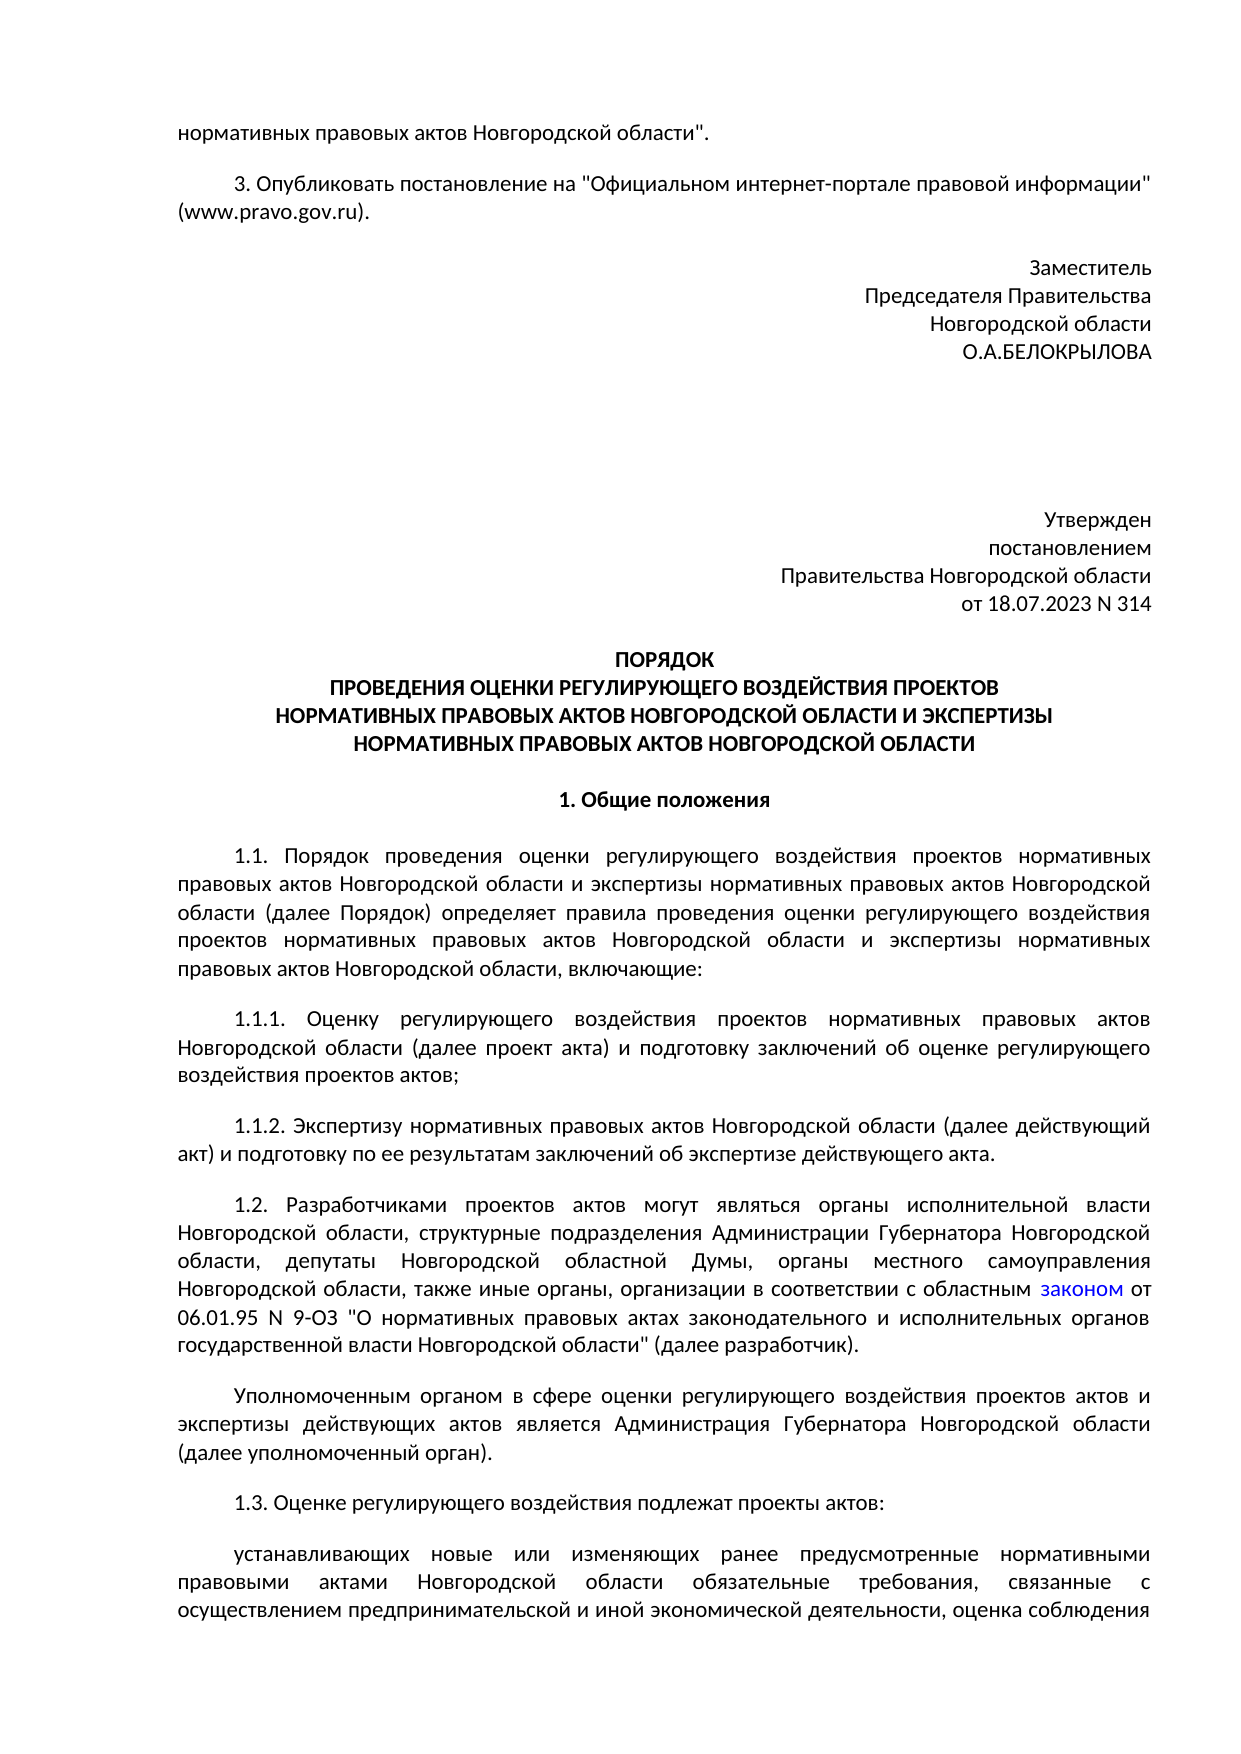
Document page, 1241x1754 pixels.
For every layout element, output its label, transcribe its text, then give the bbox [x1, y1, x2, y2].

title ПРОВЕДЕНИЯ ОЦЕНКИ РЕГУЛИРУЮЩЕГО ВОЗДЕЙСТВИЯ ПРОЕКТОВ [177, 673, 1152, 701]
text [177, 1539, 1152, 1623]
text Правительства Новгородской области [177, 561, 1152, 589]
text Председателя Правительства [177, 281, 1152, 309]
text 1.1. Порядок проведения оценки регулирующего воздействия проектов нормативных правовых актов Новгородской области и экспертизы нормативных правовых актов Новгородской области (далее Порядок) определяет правила проведения оценки регулирующего воздействия проектов нормативных правовых актов Новгородской области и экспертизы нормативных правовых актов Новгородской области, включающие: [177, 842, 1152, 982]
text постановлением [177, 533, 1152, 561]
text О.А.БЕЛОКРЫЛОВА [177, 337, 1152, 365]
text Заместитель [177, 253, 1152, 281]
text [177, 118, 1152, 146]
text Новгородской области [177, 309, 1152, 337]
text 1.1.2. Экспертизу нормативных правовых актов Новгородской области (далее действующий акт) и подготовку по ее результатам заключений об экспертизе действующего акта. [177, 1112, 1152, 1168]
title НОРМАТИВНЫХ ПРАВОВЫХ АКТОВ НОВГОРОДСКОЙ ОБЛАСТИ И ЭКСПЕРТИЗЫ [177, 701, 1152, 729]
title ПОРЯДОК [177, 645, 1152, 673]
text Уполномоченным органом в сфере оценки регулирующего воздействия проектов актов и экспертизы действующих актов является Администрация Губернатора Новгородской области (далее уполномоченный орган). [177, 1382, 1152, 1466]
text от 18.07.2023 N 314 [177, 589, 1152, 617]
text 1.2. Разработчиками проектов актов могут являться органы исполнительной власти Новгородской области, структурные подразделения Администрации Губернатора Новгородской области, депутаты Новгородской областной Думы, органы местного самоуправления Новгородской области, также иные органы, организации в соответствии с областным законом от 06.01.95 N 9-ОЗ "О нормативных правовых актах законодательного и исполнительных органов государственной власти Новгородской области" (далее разработчик). [177, 1191, 1152, 1359]
text Утвержден [177, 505, 1152, 533]
text 3. Опубликовать постановление на "Официальном интернет-портале правовой информации" (www.pravo.gov.ru). [177, 169, 1152, 225]
text 1.1.1. Оценку регулирующего воздействия проектов нормативных правовых актов Новгородской области (далее проект акта) и подготовку заключений об оценке регулирующего воздействия проектов актов; [177, 1004, 1152, 1089]
text 1.3. Оценке регулирующего воздействия подлежат проекты актов: [177, 1488, 1152, 1517]
title 1. Общие положения [177, 786, 1152, 813]
title НОРМАТИВНЫХ ПРАВОВЫХ АКТОВ НОВГОРОДСКОЙ ОБЛАСТИ [177, 729, 1152, 757]
